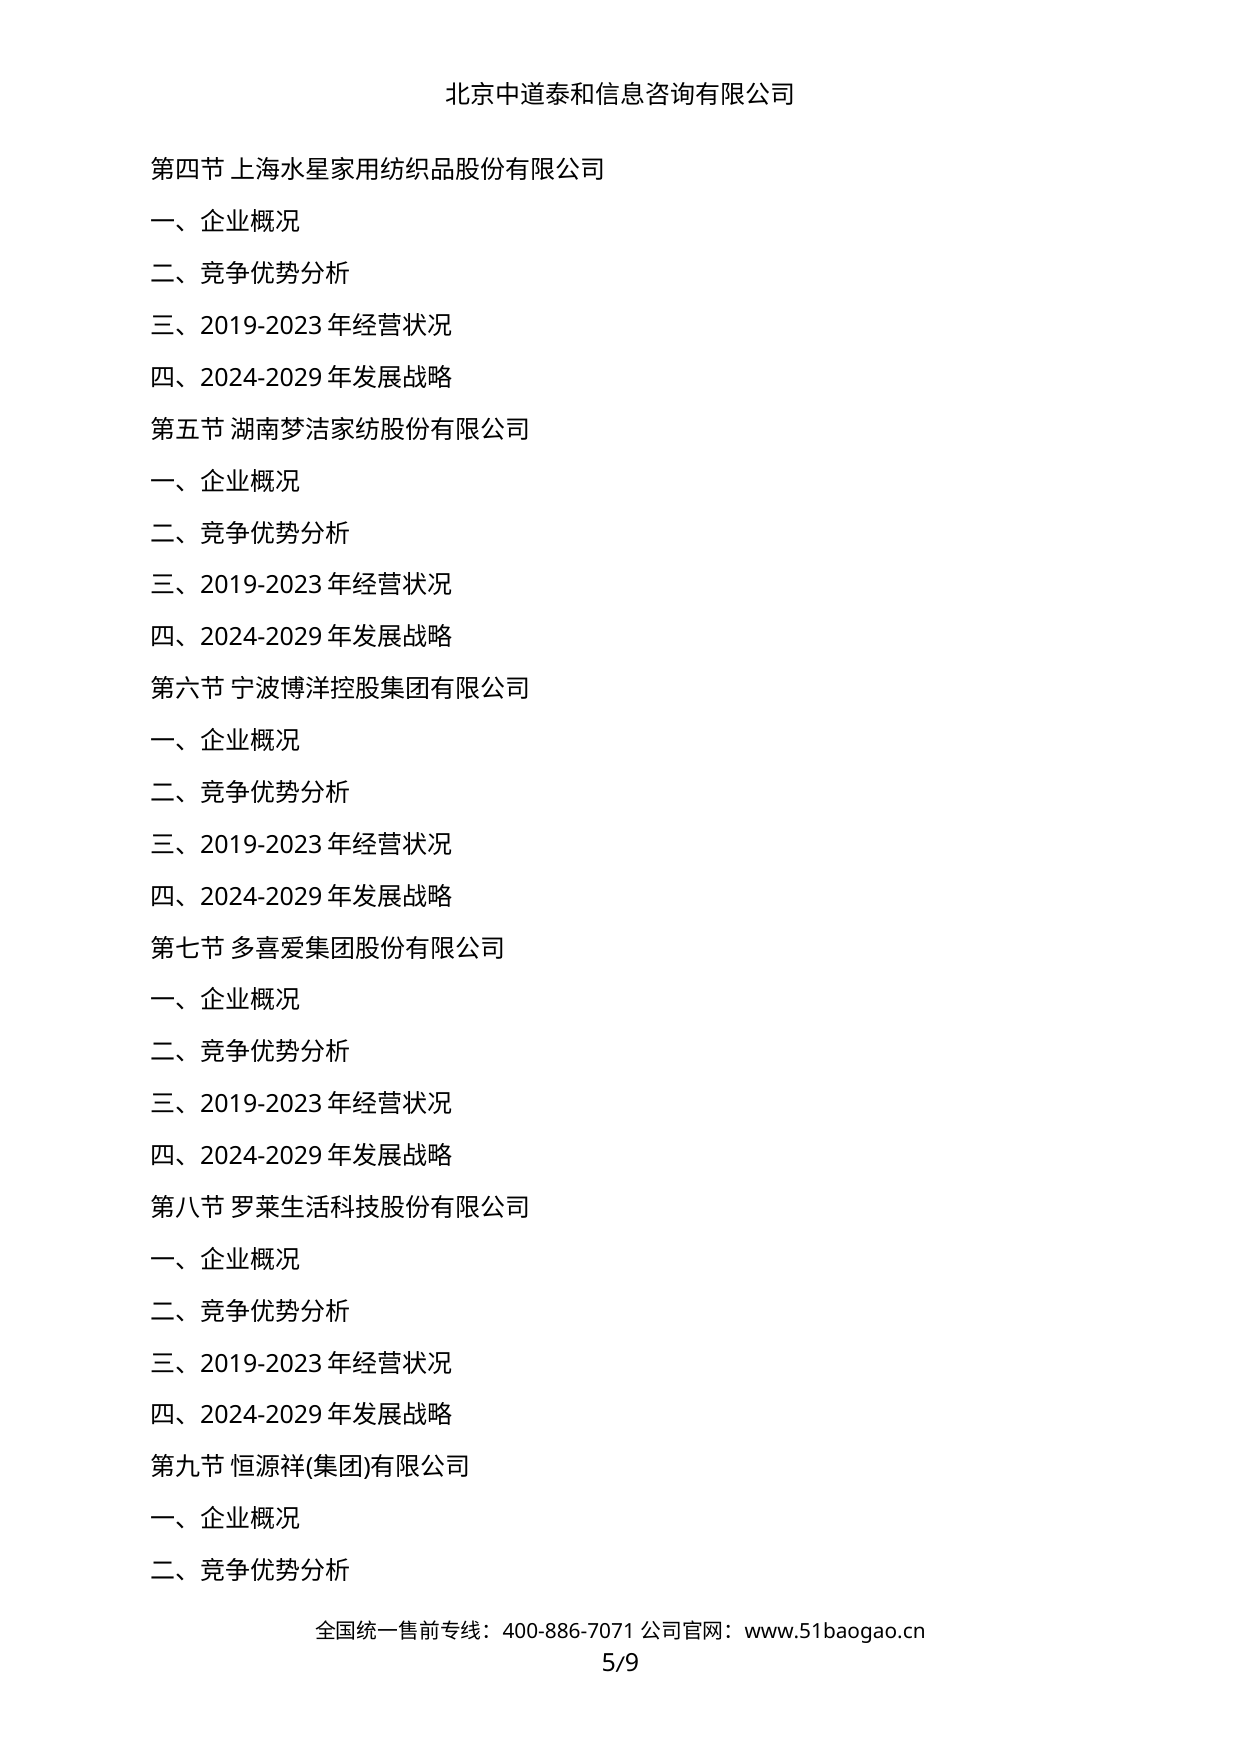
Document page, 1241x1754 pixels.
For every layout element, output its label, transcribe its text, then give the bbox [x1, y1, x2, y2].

text 三、2019-2023年经营状况 [150, 1084, 1090, 1120]
text 一、企业概况 [150, 461, 1090, 497]
text 二、竞争优势分析 [150, 1032, 1090, 1068]
text 三、2019-2023年经营状况 [150, 306, 1090, 342]
text 一、企业概况 [150, 721, 1090, 757]
text 第九节 恒源祥(集团)有限公司 [150, 1447, 1090, 1483]
text 三、2019-2023年经营状况 [150, 565, 1090, 601]
text 二、竞争优势分析 [150, 772, 1090, 809]
text 第六节 宁波博洋控股集团有限公司 [150, 669, 1090, 705]
text 第四节 上海水星家用纺织品股份有限公司 [150, 150, 1090, 186]
text 第八节 罗莱生活科技股份有限公司 [150, 1187, 1090, 1224]
text 一、企业概况 [150, 980, 1090, 1016]
text 四、2024-2029年发展战略 [150, 1136, 1090, 1172]
text 一、企业概况 [150, 202, 1090, 238]
text 二、竞争优势分析 [150, 254, 1090, 290]
text 第七节 多喜爱集团股份有限公司 [150, 928, 1090, 964]
text 四、2024-2029年发展战略 [150, 357, 1090, 394]
text 一、企业概况 [150, 1499, 1090, 1535]
text 二、竞争优势分析 [150, 1551, 1090, 1587]
text 三、2019-2023年经营状况 [150, 1343, 1090, 1379]
text 一、企业概况 [150, 1239, 1090, 1276]
text 第五节 湖南梦洁家纺股份有限公司 [150, 409, 1090, 446]
text 四、2024-2029年发展战略 [150, 876, 1090, 912]
text 四、2024-2029年发展战略 [150, 617, 1090, 653]
text 二、竞争优势分析 [150, 1291, 1090, 1327]
text 四、2024-2029年发展战略 [150, 1395, 1090, 1431]
text 三、2019-2023年经营状况 [150, 824, 1090, 861]
text 二、竞争优势分析 [150, 513, 1090, 549]
